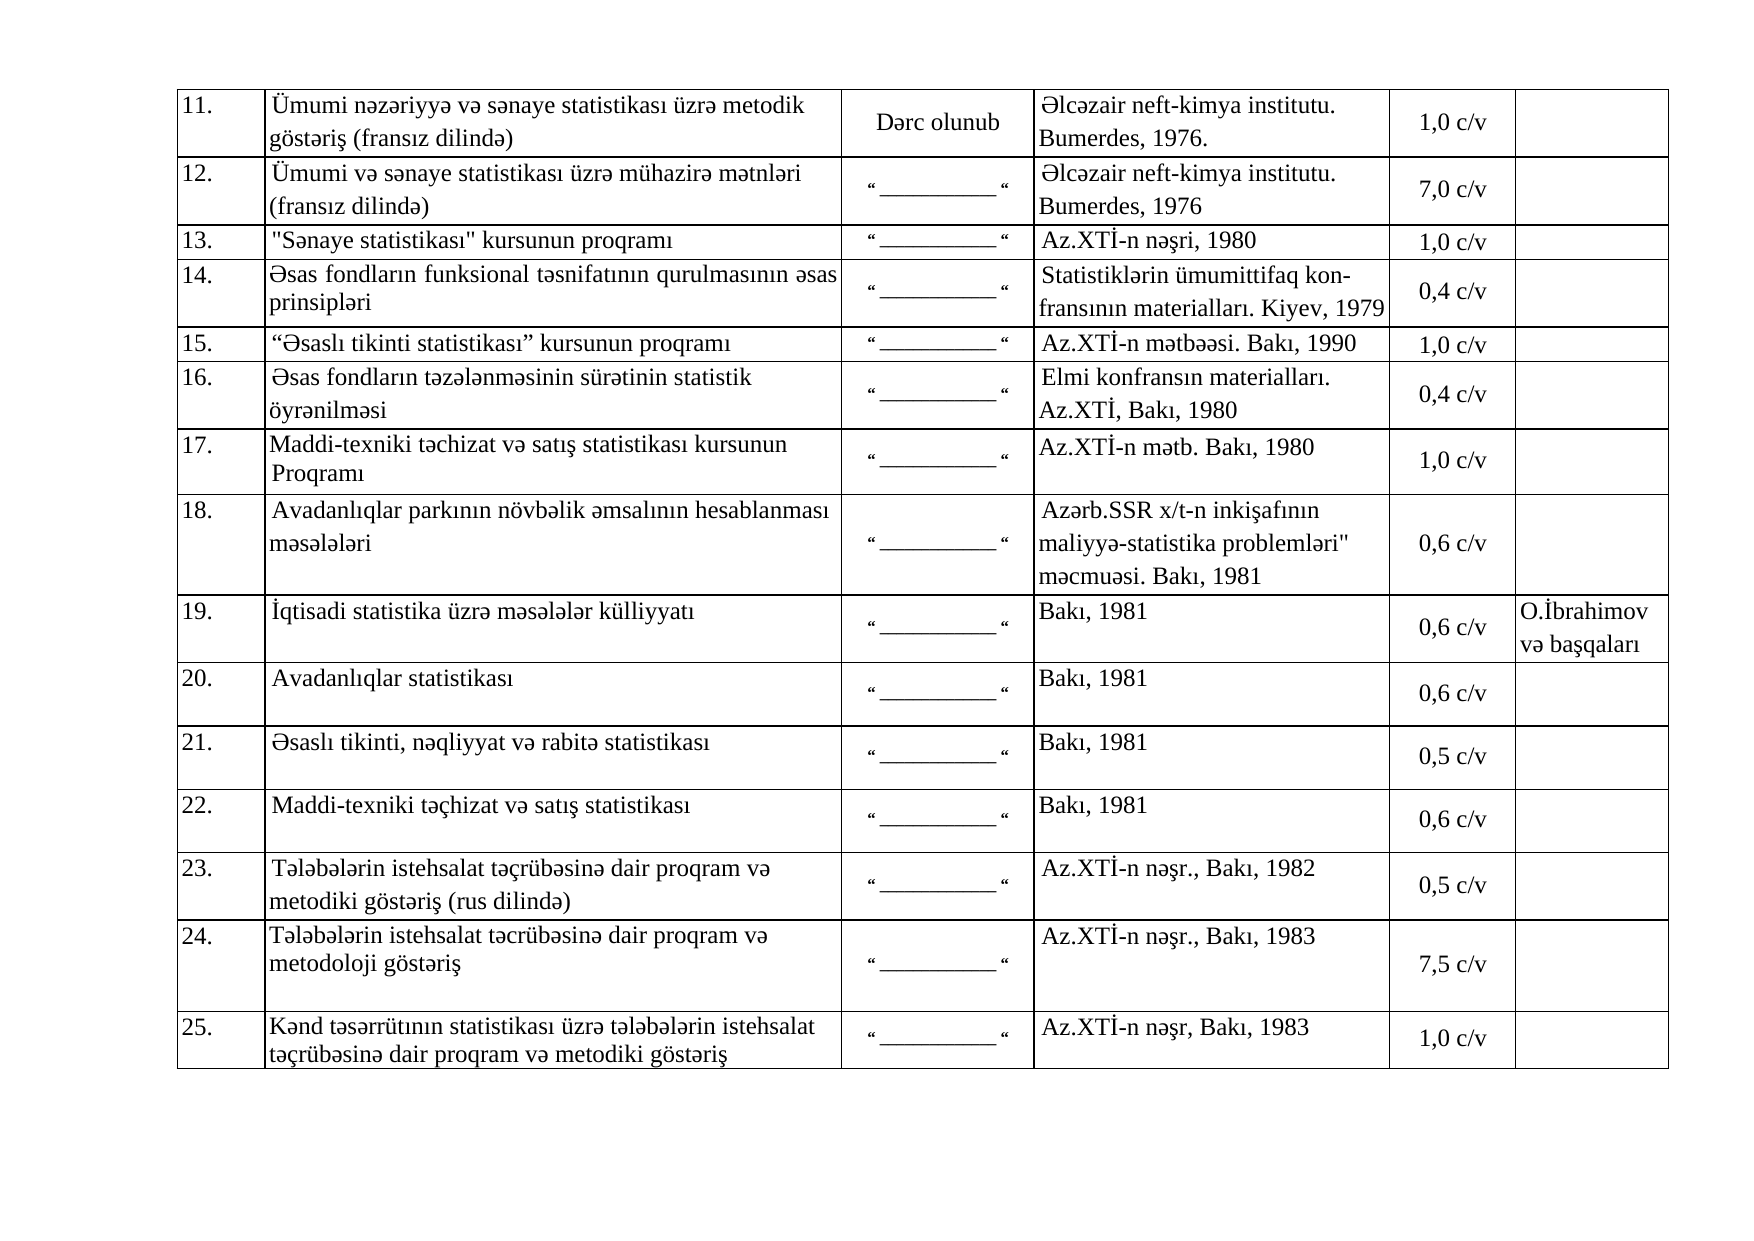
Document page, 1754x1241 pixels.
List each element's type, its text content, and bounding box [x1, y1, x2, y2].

table_cell Tələbələrin istehsalat təçrübəsinə dair proqram və metodiki göstəriş (rus dilində) [266, 853, 841, 919]
table_cell Bakı, 1981 [1035, 596, 1389, 662]
table_cell 7,5 c/v [1390, 921, 1515, 1011]
table_cell 0,6 c/v [1390, 596, 1515, 662]
table_cell “ ______________ “ [842, 260, 1033, 326]
table_cell [1516, 362, 1668, 428]
table_cell “ ______________ “ [842, 158, 1033, 224]
table_cell [1516, 260, 1668, 326]
table_cell Statistiklərin ümumittifaq kon-fransının materialları. Kiyev, 1979 [1035, 260, 1389, 326]
table_cell “ ______________ “ [842, 790, 1033, 852]
table_cell 1,0 c/v [1390, 1012, 1515, 1068]
table_cell 1,0 c/v [1390, 90, 1515, 156]
table_cell [1516, 226, 1668, 258]
table_cell Əlcəzair neft-kimya institutu. Bumerdes, 1976. [1035, 90, 1389, 156]
table_cell 21. [178, 727, 264, 788]
table_cell 1,0 c/v [1390, 328, 1515, 361]
table_cell 12. [178, 158, 264, 224]
table_cell 19. [178, 596, 264, 662]
table_cell [1516, 430, 1668, 493]
table_cell 11. [178, 90, 264, 156]
table_cell Avadanlıqlar parkının növbəlik əmsalının hesablanması məsələləri [266, 495, 841, 594]
table_cell Bakı, 1981 [1035, 727, 1389, 788]
table_cell [1516, 663, 1668, 725]
table_cell O.İbrahimov və başqaları [1516, 596, 1668, 662]
table_cell “ ______________ “ [842, 596, 1033, 662]
table_cell Az.XTİ-n nəşr., Bakı, 1983 [1035, 921, 1389, 1011]
table_cell 0,6 c/v [1390, 790, 1515, 852]
table_cell “ ______________ “ [842, 495, 1033, 594]
table_cell “ ______________ “ [842, 328, 1033, 361]
table_cell İqtisadi statistika üzrə məsələlər külliyyatı [266, 596, 841, 662]
table_cell 0,5 c/v [1390, 727, 1515, 788]
table_cell 13. [178, 226, 264, 258]
table_cell [1516, 921, 1668, 1011]
table_cell “ ______________ “ [842, 430, 1033, 493]
table_cell 24. [178, 921, 264, 1011]
table_cell Az.XTİ-n mətb. Bakı, 1980 [1035, 430, 1389, 493]
table_cell 22. [178, 790, 264, 852]
table_cell 1,0 c/v [1390, 430, 1515, 493]
table_cell Maddi-texniki təçhizat və satış statistikası [266, 790, 841, 852]
table_cell 15. [178, 328, 264, 361]
table_cell “ ______________ “ [842, 1012, 1033, 1068]
table_cell [1516, 1012, 1668, 1068]
table_cell [1516, 328, 1668, 361]
table_cell 0,4 c/v [1390, 260, 1515, 326]
table_cell Bakı, 1981 [1035, 790, 1389, 852]
table_cell 0,5 c/v [1390, 853, 1515, 919]
table_cell “ ______________ “ [842, 921, 1033, 1011]
table_cell 7,0 c/v [1390, 158, 1515, 224]
table_cell [1516, 495, 1668, 594]
table_cell Əsas fondların təzələnməsinin sürətinin statistik öyrənilməsi [266, 362, 841, 428]
table_cell 14. [178, 260, 264, 326]
table_cell Ümumi nəzəriyyə və sənaye statistikası üzrə metodik göstəriş (fransız dilində) [266, 90, 841, 156]
table_cell "Sənaye statistikası" kursunun proqramı [266, 226, 841, 258]
table_cell Avadanlıqlar statistikası [266, 663, 841, 725]
table_cell Əsas fondların funksional təsnifatının qurulmasının əsas prinsipləri [266, 260, 841, 326]
table_cell 0,4 c/v [1390, 362, 1515, 428]
table_cell Əsaslı tikinti, nəqliyyat və rabitə statistikası [266, 727, 841, 788]
table_cell Az.XTİ-n mətbəəsi. Bakı, 1990 [1035, 328, 1389, 361]
table_cell 18. [178, 495, 264, 594]
table_cell 23. [178, 853, 264, 919]
table_cell “ ______________ “ [842, 226, 1033, 258]
table_cell “ ______________ “ [842, 727, 1033, 788]
table_cell Dərc olunub [842, 90, 1033, 156]
table_cell “ ______________ “ [842, 663, 1033, 725]
table_cell [1516, 790, 1668, 852]
table_cell Tələbələrin istehsalat təcrübəsinə dair proqram və metodoloji göstəriş [266, 921, 841, 1011]
table_cell Az.XTİ-n nəşr., Bakı, 1982 [1035, 853, 1389, 919]
table_cell Az.XTİ-n nəşri, 1980 [1035, 226, 1389, 258]
table_cell 17. [178, 430, 264, 493]
table_cell 25. [178, 1012, 264, 1068]
table_cell [1516, 727, 1668, 788]
table_cell 20. [178, 663, 264, 725]
table_cell [1516, 158, 1668, 224]
table_cell 0,6 c/v [1390, 495, 1515, 594]
table_cell “ ______________ “ [842, 853, 1033, 919]
table_cell Maddi-texniki təchizat və satış statistikası kursunun Proqramı [266, 430, 841, 493]
table_cell Az.XTİ-n nəşr, Bakı, 1983 [1035, 1012, 1389, 1068]
table_cell “ ______________ “ [842, 362, 1033, 428]
table_cell Bakı, 1981 [1035, 663, 1389, 725]
table_cell [1516, 90, 1668, 156]
table_cell Ümumi və sənaye statistikası üzrə mühazirə mətnləri (fransız dilində) [266, 158, 841, 224]
table_cell Kənd təsərrütının statistikası üzrə tələbələrin istehsalat təçrübəsinə dair proqram və metodiki göstəriş [266, 1012, 841, 1068]
table_cell 0,6 c/v [1390, 663, 1515, 725]
table_cell Azərb.SSR x/t-n inkişafının maliyyə-statistika problemləri" məcmuəsi. Bakı, 1981 [1035, 495, 1389, 594]
table_cell “Əsaslı tikinti statistikası” kursunun proqramı [266, 328, 841, 361]
table_cell 16. [178, 362, 264, 428]
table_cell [1035, 158, 1389, 224]
table_cell Elmi konfransın materialları. Az.XTİ, Bakı, 1980 [1035, 362, 1389, 428]
table_cell [1516, 853, 1668, 919]
table_cell 1,0 c/v [1390, 226, 1515, 258]
